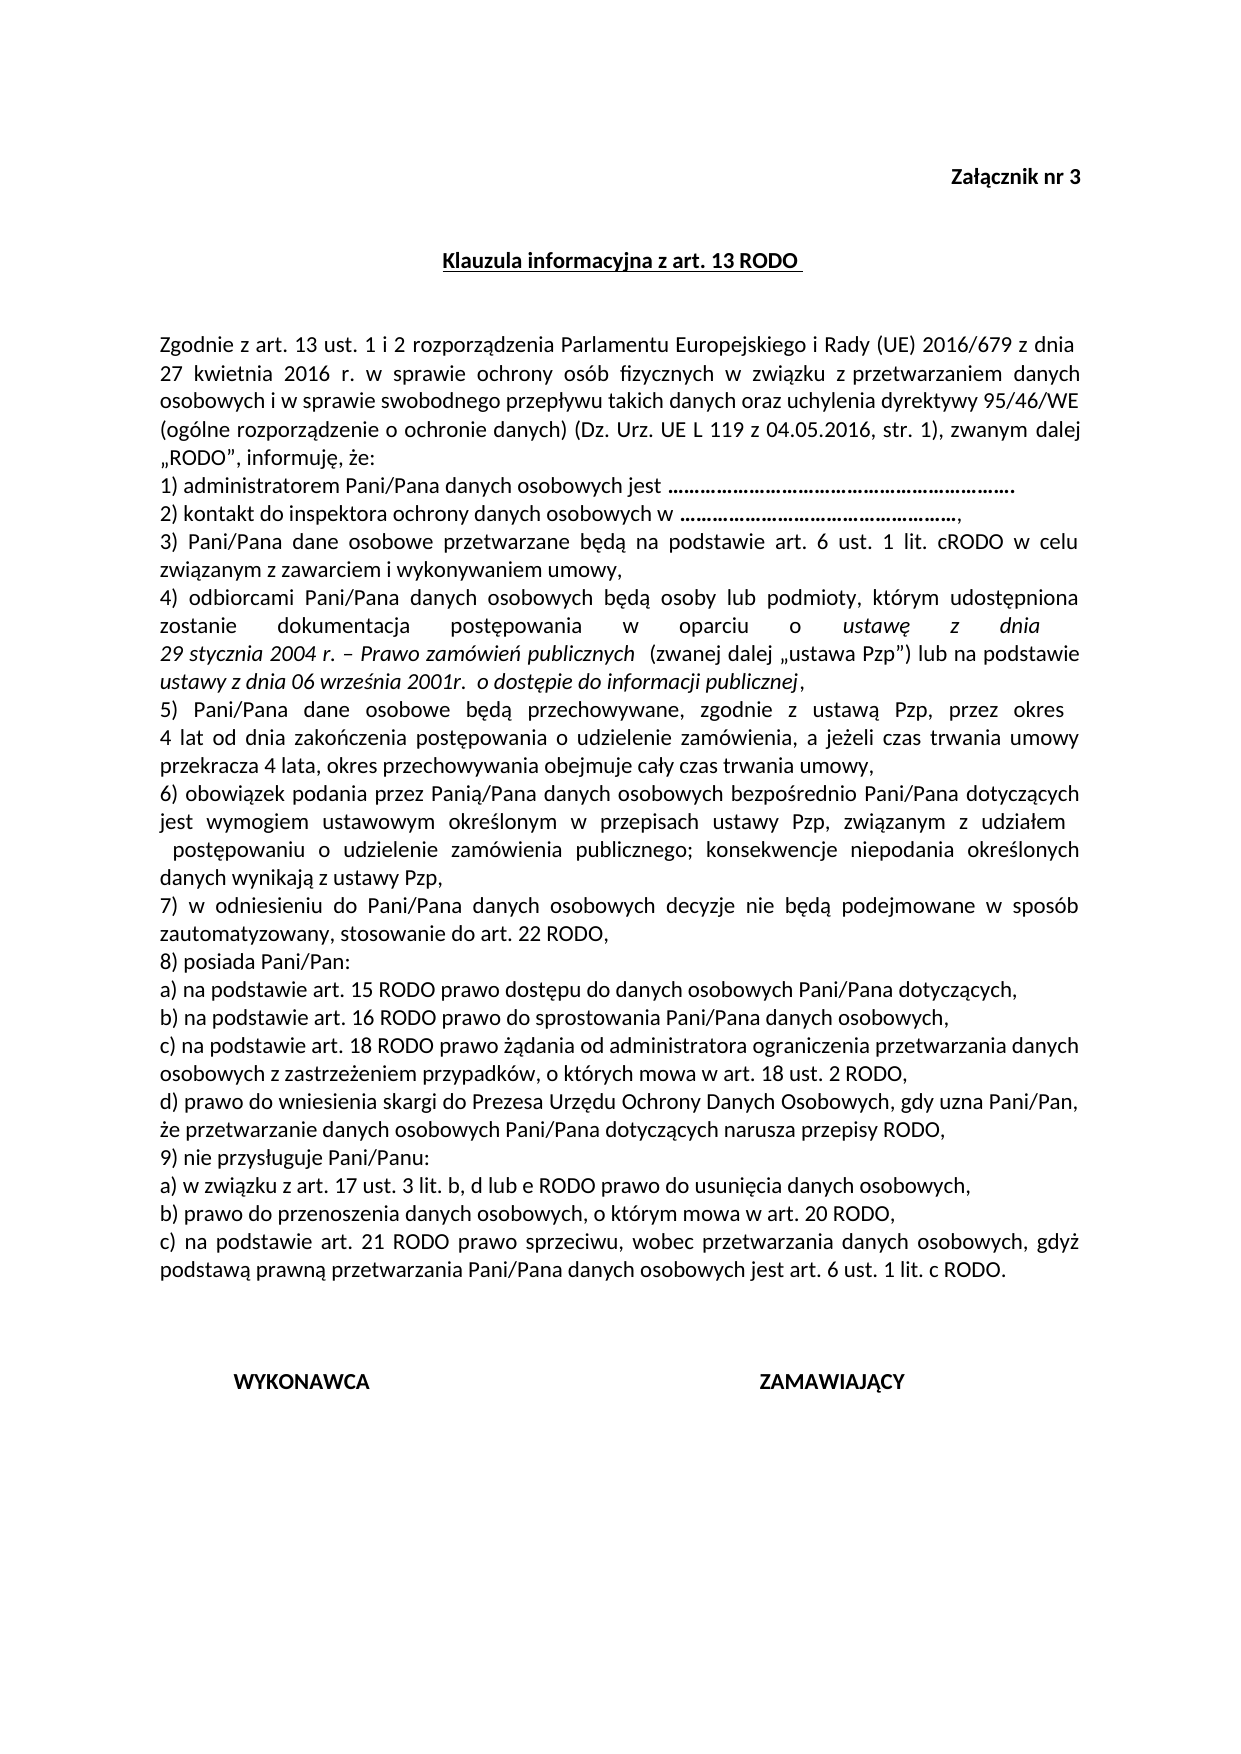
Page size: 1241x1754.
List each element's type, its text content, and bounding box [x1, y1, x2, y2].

text b) prawo do przenoszenia danych osobowych, o którym mowa w art. 20 RODO, [159, 1199, 1081, 1227]
text c) na podstawie art. 21 RODO prawo sprzeciwu, wobec przetwarzania danych osobowych, gdyż podstawą prawną przetwarzania Pani/Pana danych osobowych jest art. 6 ust. 1 lit. c RODO. [159, 1227, 1081, 1283]
text Klauzula informacyjna z art. 13 RODO [159, 247, 1081, 274]
text a) w związku z art. 17 ust. 3 lit. b, d lub e RODO prawo do usunięcia danych osobowych, [159, 1171, 1081, 1199]
text b) na podstawie art. 16 RODO prawo do sprostowania Pani/Pana danych osobowych, [159, 1003, 1081, 1031]
text 3) Pani/Pana dane osobowe przetwarzane będą na podstawie art. 6 ust. 1 lit. cRODO w celu związanym z zawarciem i wykonywaniem umowy, [159, 527, 1081, 583]
text 4) odbiorcami Pani/Pana danych osobowych będą osoby lub podmioty, którym udostępniona zostanie dokumentacja postępowania w oparciu o ustawę z dnia 29 stycznia 2004 r. – Prawo zamówień publicznych (zwanej dalej „ustawa Pzp”) lub na podstawie ustawy z dnia 06 września 2001r. o dostępie do informacji publicznej, [159, 583, 1081, 695]
text 5) Pani/Pana dane osobowe będą przechowywane, zgodnie z ustawą Pzp, przez okres 4 lat od dnia zakończenia postępowania o udzielenie zamówienia, a jeżeli czas trwania umowy przekracza 4 lata, okres przechowywania obejmuje cały czas trwania umowy, [159, 695, 1081, 779]
text WYKONAWCA ZAMAWIAJĄCY [159, 1367, 1081, 1395]
text 1) administratorem Pani/Pana danych osobowych jest ………………………………………………………. [159, 471, 1081, 499]
text Załącznik nr 3 [834, 162, 1081, 191]
text 6) obowiązek podania przez Panią/Pana danych osobowych bezpośrednio Pani/Pana dotyczących jest wymogiem ustawowym określonym w przepisach ustawy Pzp, związanym z udziałem postępowaniu o udzielenie zamówienia publicznego; konsekwencje niepodania określonych danych wynikają z ustawy Pzp, [159, 779, 1081, 891]
text d) prawo do wniesienia skargi do Prezesa Urzędu Ochrony Danych Osobowych, gdy uzna Pani/Pan, że przetwarzanie danych osobowych Pani/Pana dotyczących narusza przepisy RODO, [159, 1087, 1081, 1143]
text Zgodnie z art. 13 ust. 1 i 2 rozporządzenia Parlamentu Europejskiego i Rady (UE) 2016/679 z dnia 27 kwietnia 2016 r. w sprawie ochrony osób fizycznych w związku z przetwarzaniem danych osobowych i w sprawie swobodnego przepływu takich danych oraz uchylenia dyrektywy 95/46/WE (ogólne rozporządzenie o ochronie danych) (Dz. Urz. UE L 119 z 04.05.2016, str. 1), zwanym dalej „RODO”, informuję, że: [159, 331, 1081, 471]
text 9) nie przysługuje Pani/Panu: [159, 1143, 1081, 1171]
text 8) posiada Pani/Pan: [159, 947, 1081, 975]
text a) na podstawie art. 15 RODO prawo dostępu do danych osobowych Pani/Pana dotyczących, [159, 975, 1081, 1003]
text 2) kontakt do inspektora ochrony danych osobowych w ……………………………………………, [159, 499, 1081, 527]
text 7) w odniesieniu do Pani/Pana danych osobowych decyzje nie będą podejmowane w sposób zautomatyzowany, stosowanie do art. 22 RODO, [159, 891, 1081, 947]
text c) na podstawie art. 18 RODO prawo żądania od administratora ograniczenia przetwarzania danych osobowych z zastrzeżeniem przypadków, o których mowa w art. 18 ust. 2 RODO, [159, 1031, 1081, 1087]
